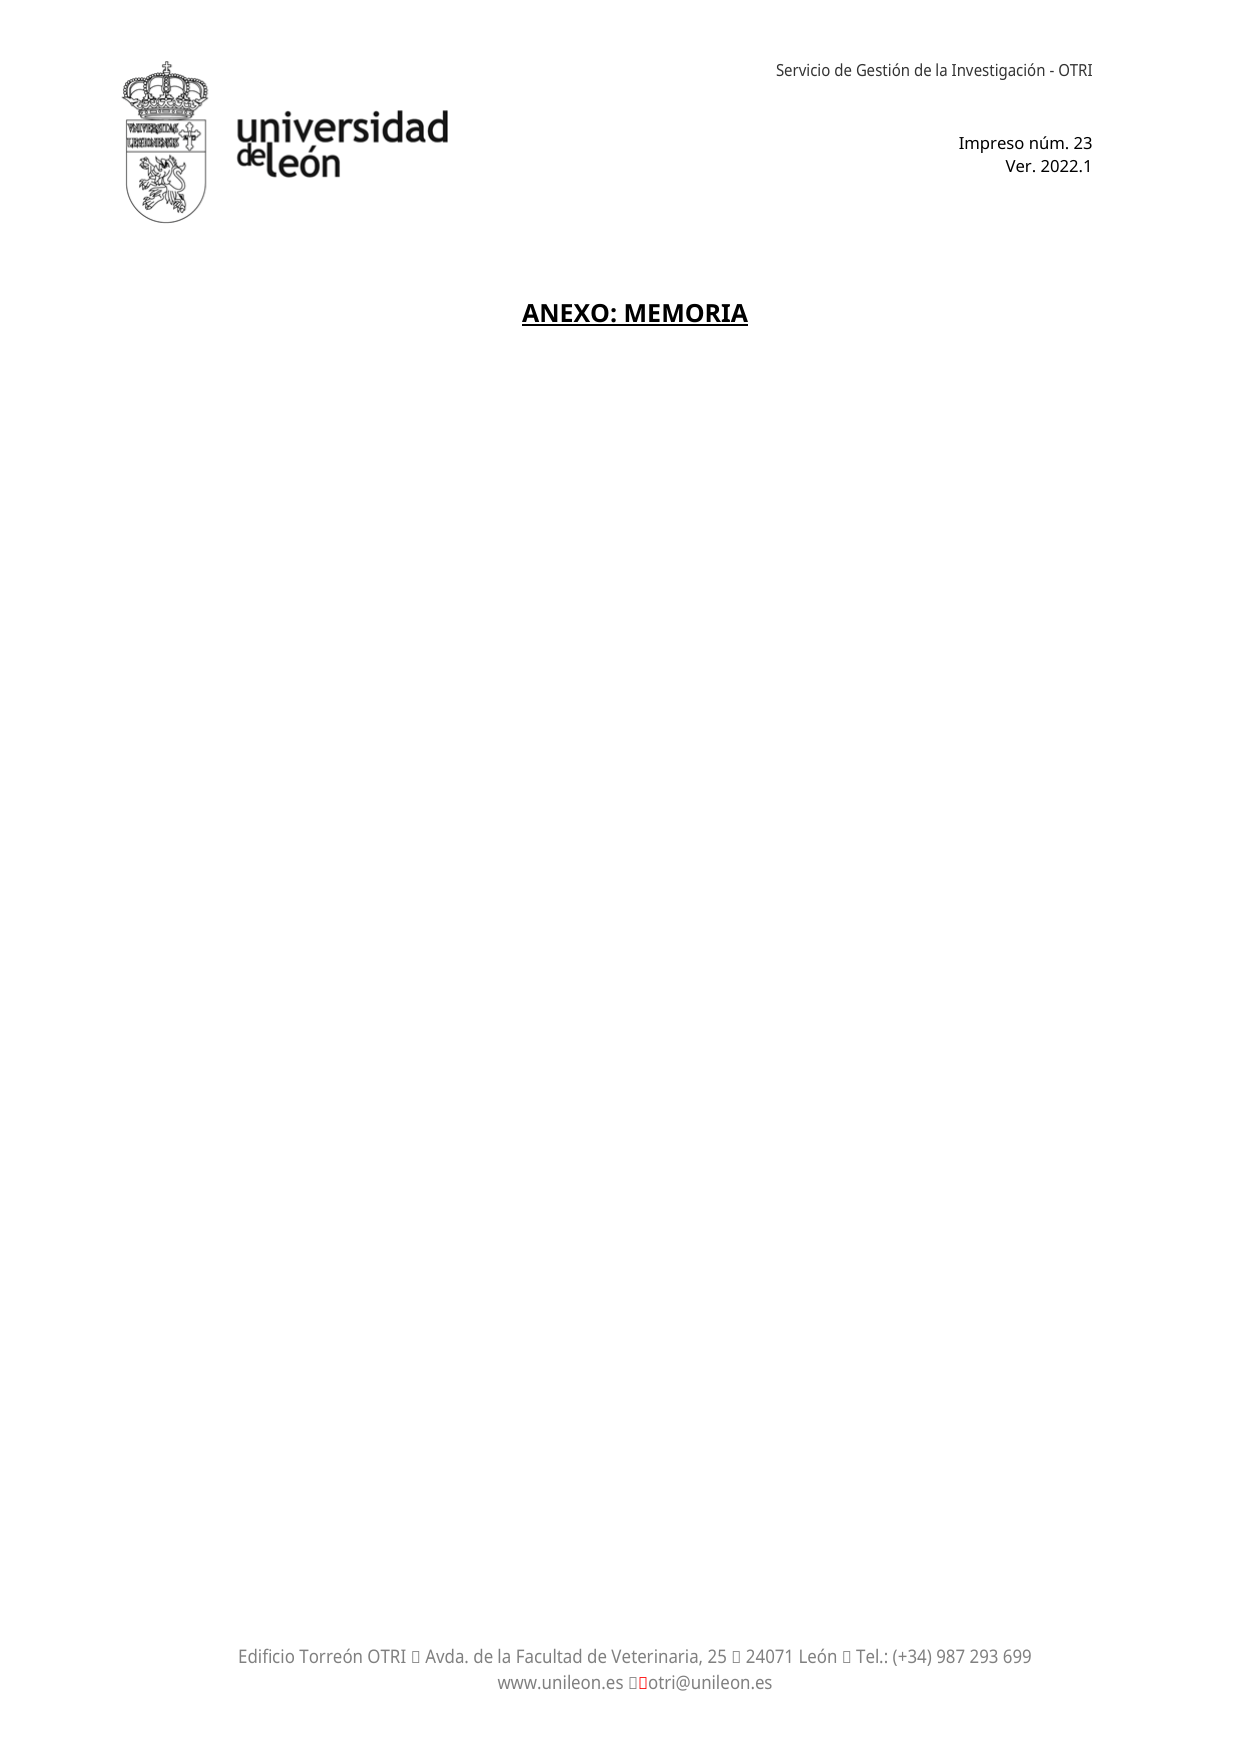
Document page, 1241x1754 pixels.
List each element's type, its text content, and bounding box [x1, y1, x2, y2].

text ANEXO: MEMORIA [177, 295, 1092, 329]
picture [120, 61, 449, 224]
